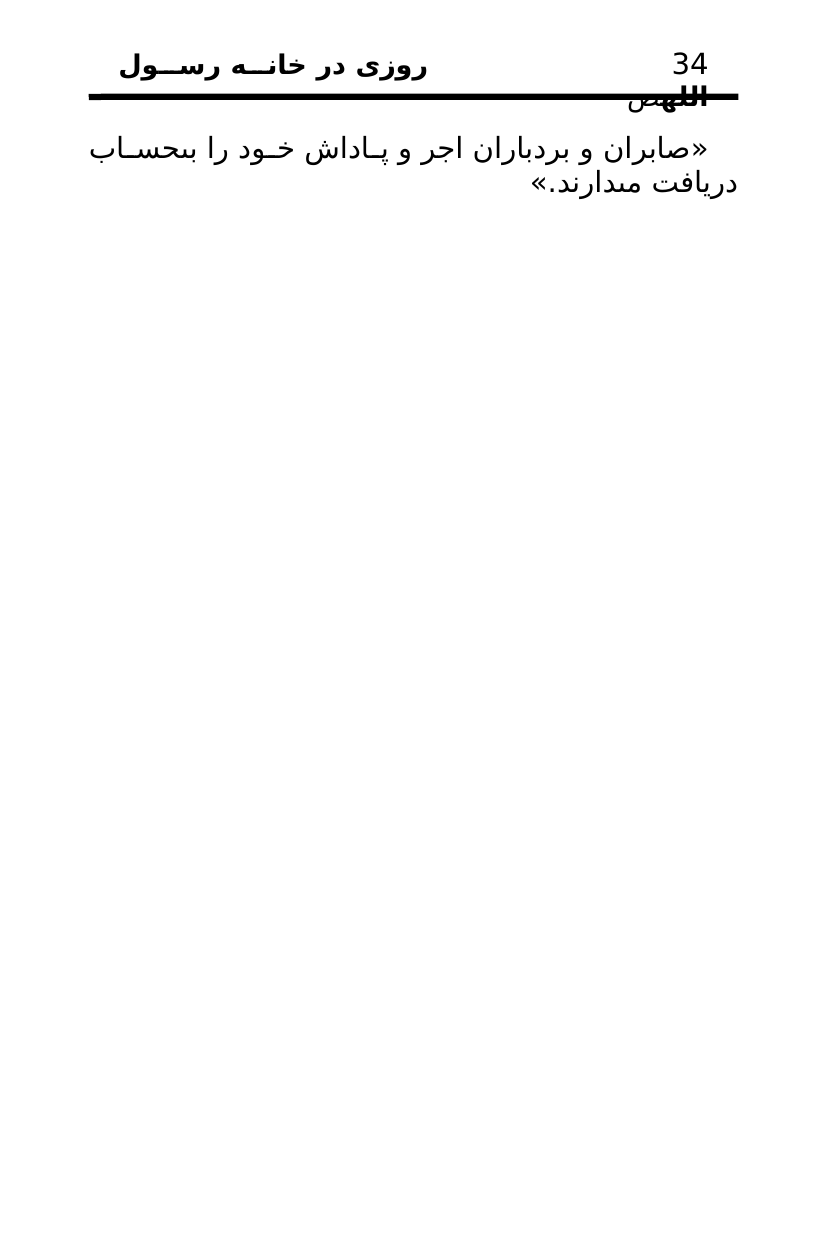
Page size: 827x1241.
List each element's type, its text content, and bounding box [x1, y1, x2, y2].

text «صابران و بردباران اجر و پاداش خود را بى‏حساب دریافت مى‏دارند.» [89, 132, 738, 199]
